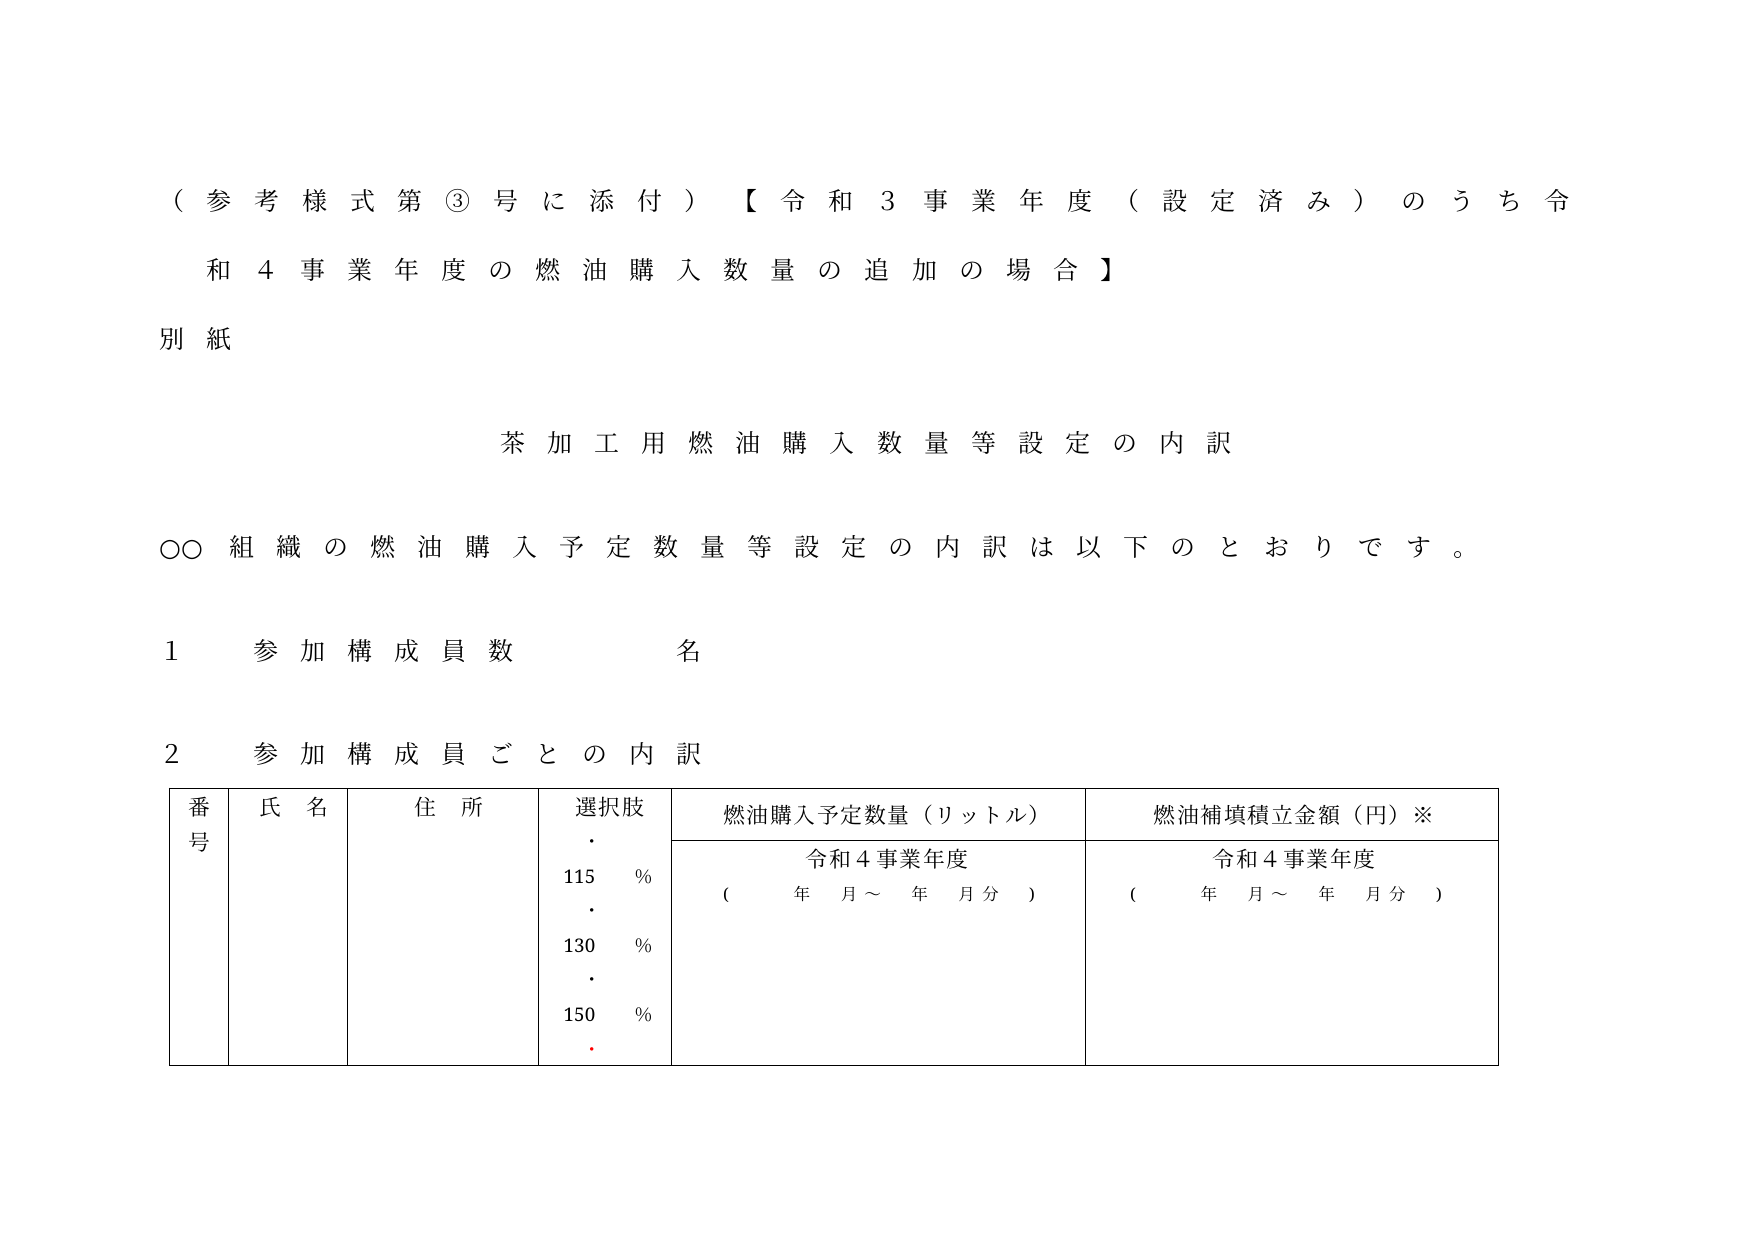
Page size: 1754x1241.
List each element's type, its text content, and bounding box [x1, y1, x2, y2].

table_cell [1086, 841, 1498, 1065]
table_header 住 所 [348, 789, 538, 1065]
table_header 燃油購入予定数量（リットル） [672, 789, 1085, 840]
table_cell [672, 841, 1085, 1065]
text ○○組織の燃油購入予定数量等設定の内訳は以下のとおりです。 [159, 511, 1595, 580]
table_header 燃油補填積立金額（円）※ [1086, 789, 1498, 840]
text ２ 参加構成員ごとの内訳 [159, 718, 1595, 787]
text 茶加工用燃油購入数量等設定の内訳 [159, 407, 1595, 476]
text （参考様式第③号に添付）【令和３事業年度（設定済み）のうち令和４事業年度の燃油購入数量の追加の場合】 [159, 165, 1595, 303]
text １ 参加構成員数 名 [159, 614, 1595, 684]
table_header 氏 名 [229, 789, 347, 1065]
table_header 番号 [170, 789, 228, 1065]
text 別紙 [159, 303, 1595, 372]
table_header 選択肢 ･115％ ･130％ ･150％ ･170％ [539, 789, 671, 1065]
